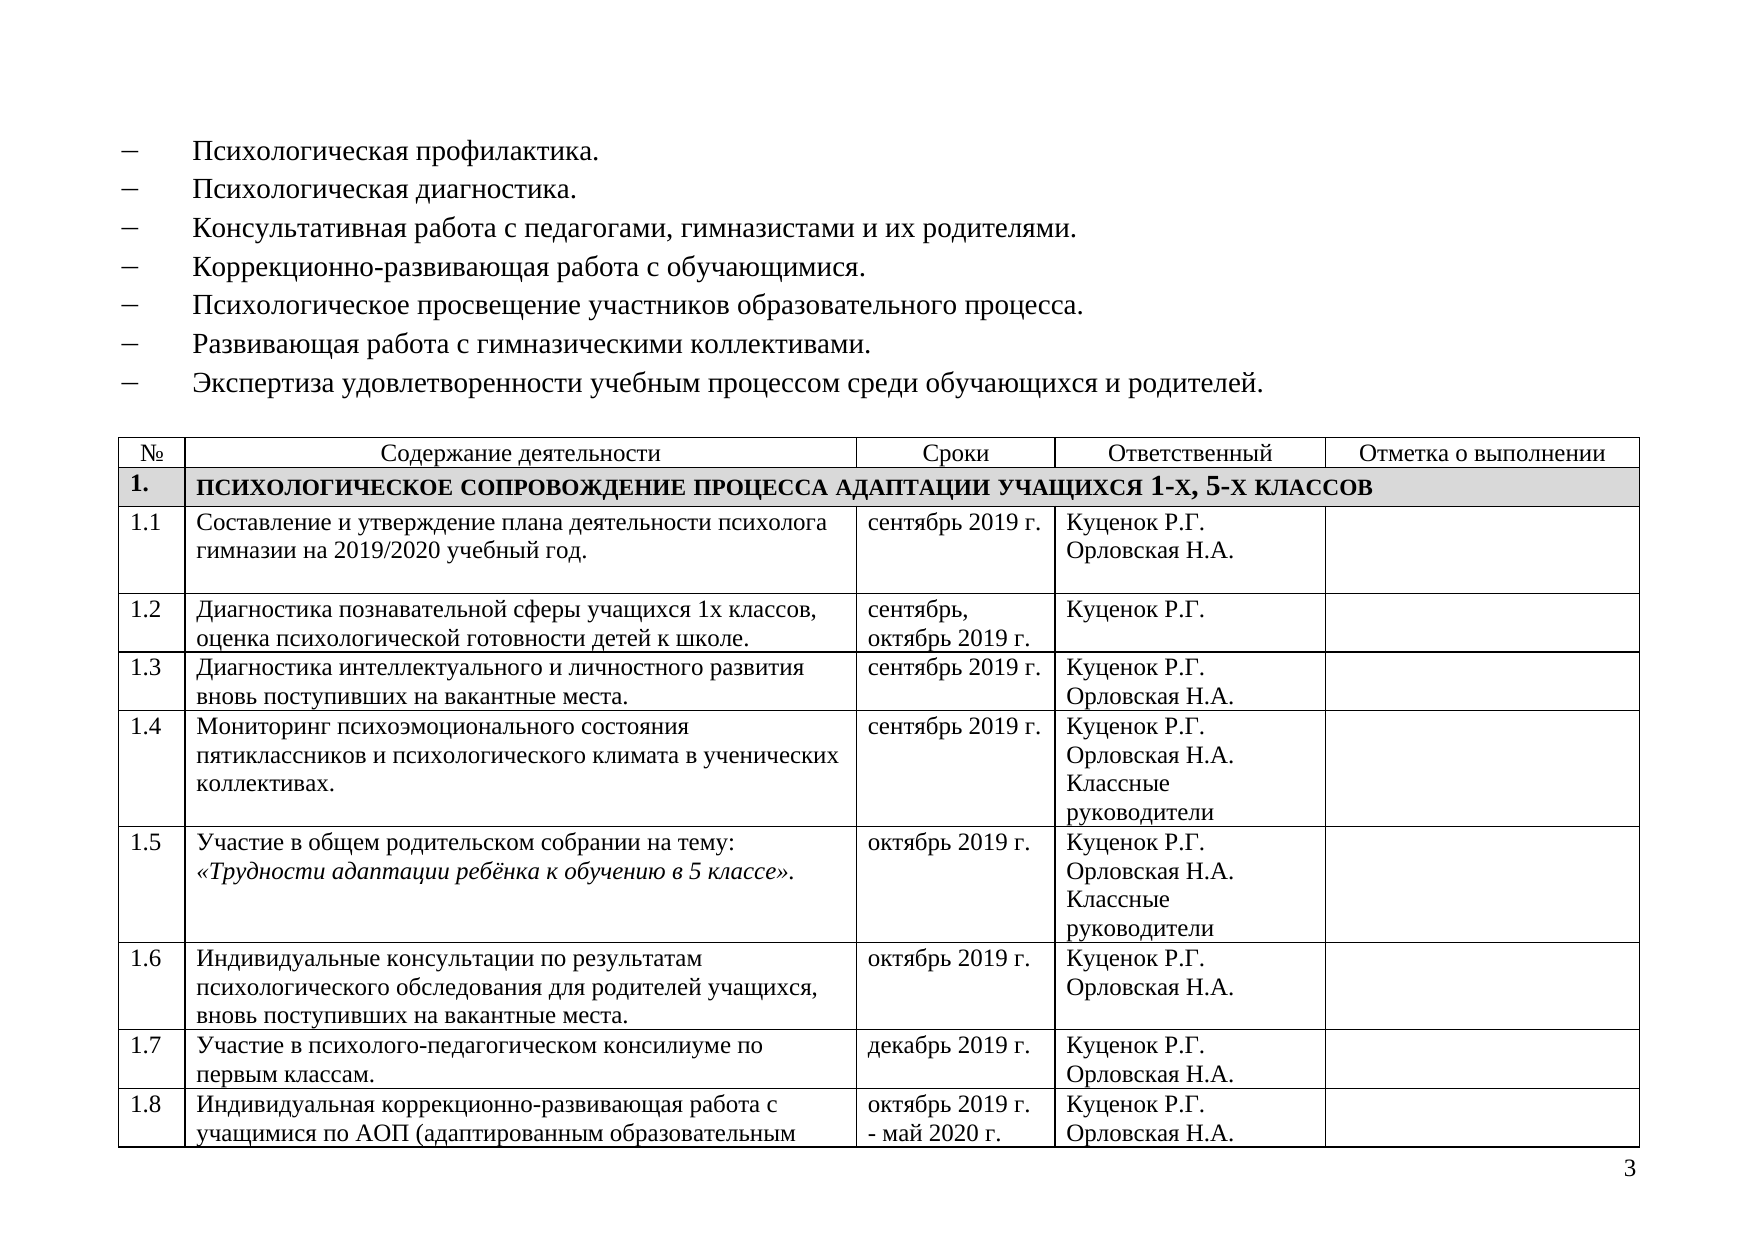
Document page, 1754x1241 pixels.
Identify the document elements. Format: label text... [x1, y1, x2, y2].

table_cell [186, 1089, 856, 1146]
table_cell [1326, 1030, 1639, 1088]
list Психологическая диагностика. [118, 172, 1636, 205]
table_cell 1.8 [119, 1089, 184, 1146]
table_cell Куценок Р.Г. Орловская Н.А. [1056, 653, 1325, 710]
table_cell 1.1 [119, 507, 184, 593]
list Консультативная работа с педагогами, гимназистами и их родителями. [118, 210, 1636, 244]
table_cell [1326, 943, 1639, 1029]
table_cell сентябрь 2019 г. [857, 653, 1054, 710]
table_cell октябрь 2019 г. [857, 943, 1054, 1029]
table_cell 1.4 [119, 711, 184, 826]
table_cell октябрь 2019 г. [857, 827, 1054, 942]
table_cell Куценок Р.Г. Орловская Н.А. Классные руководители [1056, 827, 1325, 942]
table_cell Куценок Р.Г. Орловская Н.А. [1056, 943, 1325, 1029]
table_cell Участие в психолого-педагогическом консилиуме по первым классам. [186, 1030, 856, 1088]
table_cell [857, 1089, 1054, 1146]
list Развивающая работа с гимназическими коллективами. [118, 326, 1636, 360]
table_cell [1326, 1089, 1639, 1146]
table_cell [1326, 594, 1639, 651]
table_cell сентябрь 2019 г. [857, 711, 1054, 826]
table_cell [1326, 711, 1639, 826]
table_header Сроки [857, 438, 1054, 467]
table_cell [1326, 653, 1639, 710]
table_cell 1.3 [119, 653, 184, 710]
list Психологическое просвещение участников образовательного процесса. [118, 287, 1636, 321]
table_cell Диагностика интеллектуального и личностного развития вновь поступивших на вакантные места. [186, 653, 856, 710]
table_cell Составление и утверждение плана деятельности психолога гимназии на 2019/2020 учебный год. [186, 507, 856, 593]
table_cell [1056, 1089, 1325, 1146]
table_cell Куценок Р.Г. Орловская Н.А. [1056, 1030, 1325, 1088]
table_cell психологическое сопровождение процесса адаптации учащихся 1-х, 5-х классов [186, 468, 1639, 506]
table_cell Куценок Р.Г. Орловская Н.А. [1056, 507, 1325, 593]
list Коррекционно-развивающая работа с обучающимися. [118, 249, 1636, 282]
table_cell [1326, 507, 1639, 593]
table_cell 1.2 [119, 594, 184, 651]
table_cell 1.7 [119, 1030, 184, 1088]
table_cell Индивидуальные консультации по результатам психологического обследования для родителей учащихся, вновь поступивших на вакантные места. [186, 943, 856, 1029]
table_cell сентябрь, октябрь 2019 г. [857, 594, 1054, 651]
table_cell 1.5 [119, 827, 184, 942]
table_cell 1. [119, 468, 184, 506]
table_cell Куценок Р.Г. Орловская Н.А. Классные руководители [1056, 711, 1325, 826]
table_header № [119, 438, 184, 467]
table_header Содержание деятельности [186, 438, 856, 467]
table_cell декабрь 2019 г. [857, 1030, 1054, 1088]
table_cell сентябрь 2019 г. [857, 507, 1054, 593]
list Экспертиза удовлетворенности учебным процессом среди обучающихся и родителей. [118, 365, 1636, 398]
table_cell Мониторинг психоэмоционального состояния пятиклассников и психологического климата в ученических коллективах. [186, 711, 856, 826]
table_cell 1.6 [119, 943, 184, 1029]
table_cell [1326, 827, 1639, 942]
list Психологическая профилактика. [118, 133, 1636, 167]
table_header Ответственный [1056, 438, 1325, 467]
table_cell Участие в общем родительском собрании на тему: «Трудности адаптации ребёнка к обучению в 5 классе». [186, 827, 856, 942]
table_cell Куценок Р.Г. [1056, 594, 1325, 651]
table_header Отметка о выполнении [1326, 438, 1639, 467]
table_cell Диагностика познавательной сферы учащихся 1х классов, оценка психологической готовности детей к школе. [186, 594, 856, 651]
